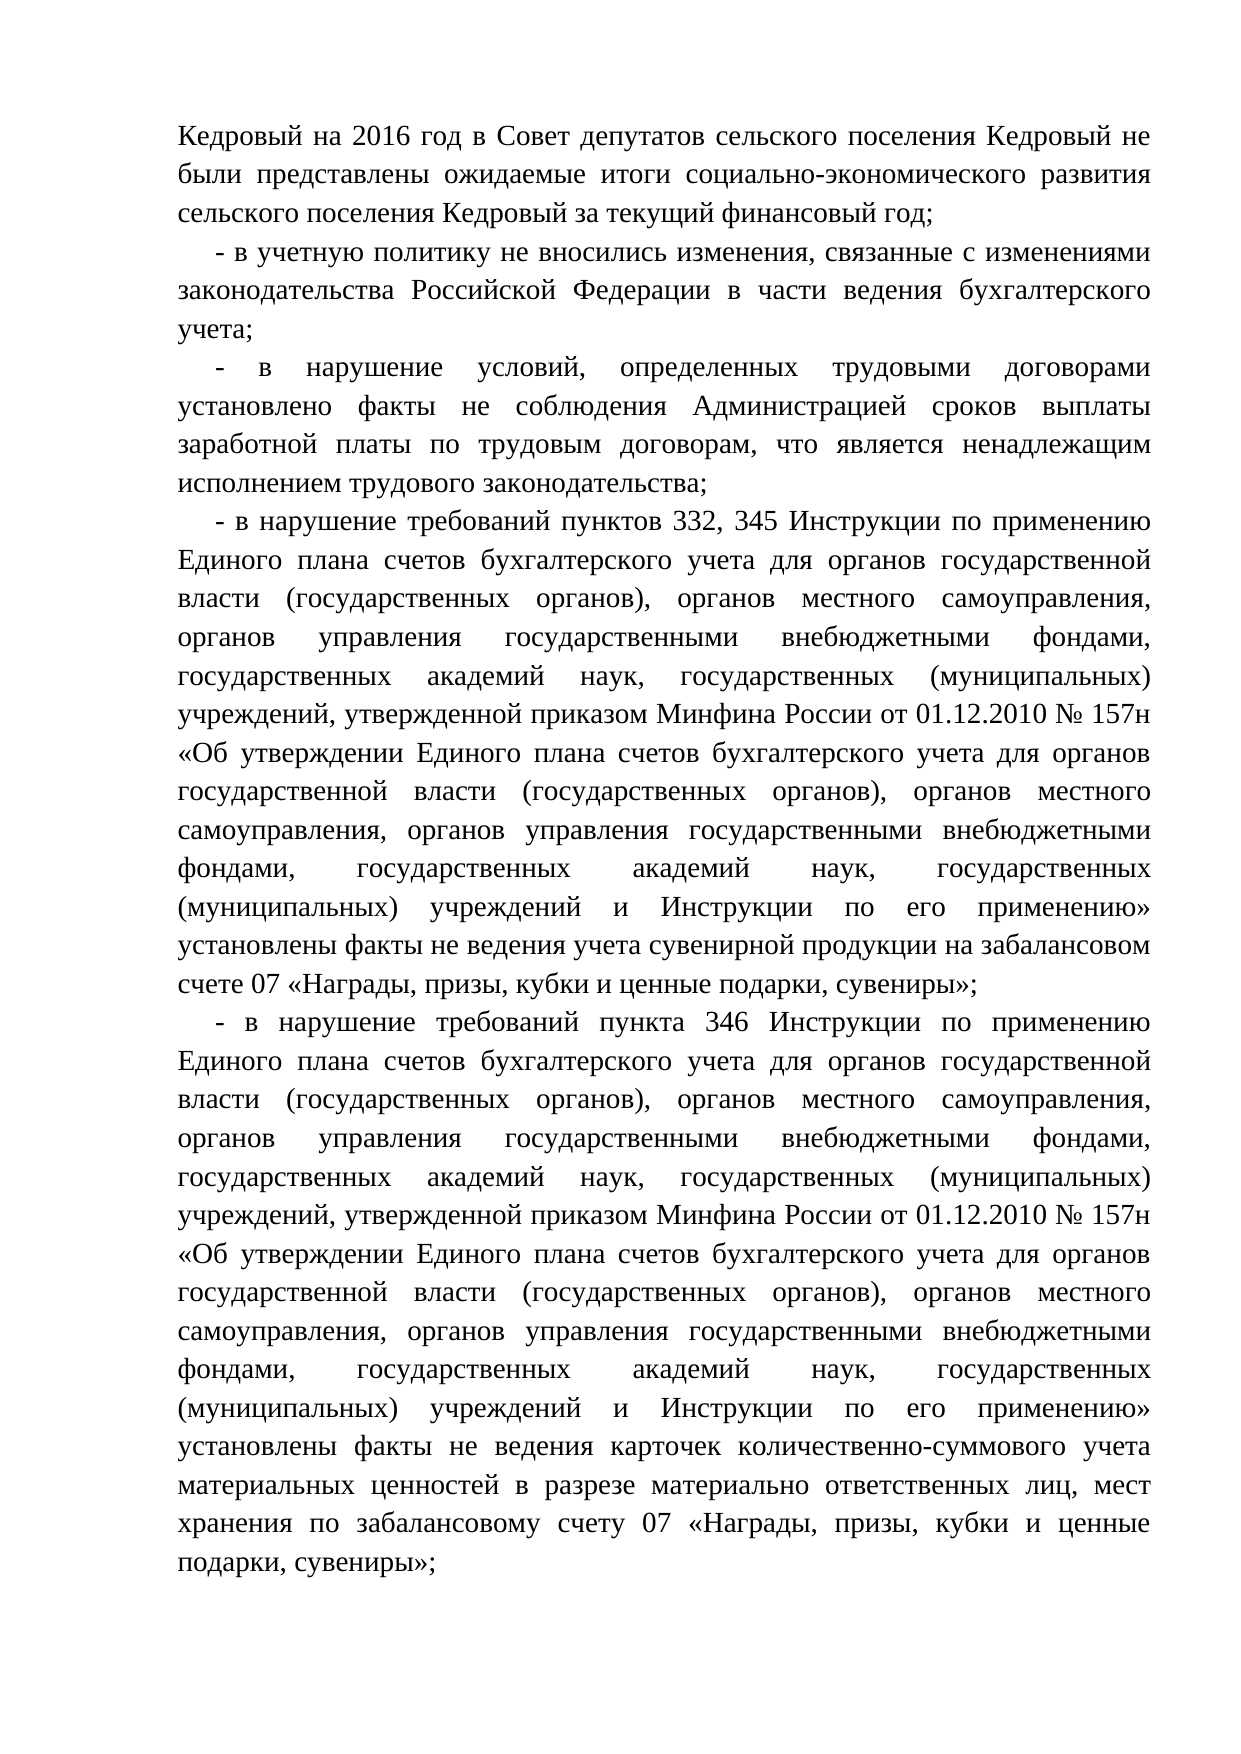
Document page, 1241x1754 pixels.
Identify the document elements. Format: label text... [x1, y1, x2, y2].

text - в нарушение требований пунктов 332, 345 Инструкции по применению Единого плана счетов бухгалтерского учета для органов государственной власти (государственных органов), органов местного самоуправления, органов управления государственными внебюджетными фондами, государственных академий наук, государственных (муниципальных) учреждений, утвержденной приказом Минфина России от 01.12.2010 № 157н «Об утверждении Единого плана счетов бухгалтерского учета для органов государственной власти (государственных органов), органов местного самоуправления, органов управления государственными внебюджетными фондами, государственных академий наук, государственных (муниципальных) учреждений и Инструкции по его применению» установлены факты не ведения учета сувенирной продукции на забалансовом счете 07 «Награды, призы, кубки и ценные подарки, сувениры»; [177, 503, 1152, 999]
text - в нарушение условий, определенных трудовыми договорами установлено факты не соблюдения Администрацией сроков выплаты заработной платы по трудовым договорам, что является ненадлежащим исполнением трудового законодательства; [177, 349, 1152, 498]
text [177, 118, 1152, 229]
text - в учетную политику не вносились изменения, связанные с изменениями законодательства Российской Федерации в части ведения бухгалтерского учета; [177, 234, 1152, 344]
text - в нарушение требований пункта 346 Инструкции по применению Единого плана счетов бухгалтерского учета для органов государственной власти (государственных органов), органов местного самоуправления, органов управления государственными внебюджетными фондами, государственных академий наук, государственных (муниципальных) учреждений, утвержденной приказом Минфина России от 01.12.2010 № 157н «Об утверждении Единого плана счетов бухгалтерского учета для органов государственной власти (государственных органов), органов местного самоуправления, органов управления государственными внебюджетными фондами, государственных академий наук, государственных (муниципальных) учреждений и Инструкции по его применению» установлены факты не ведения карточек количественно-суммового учета материальных ценностей в разрезе материально ответственных лиц, мест хранения по забалансовому счету 07 «Награды, призы, кубки и ценные подарки, сувениры»; [177, 1004, 1152, 1578]
